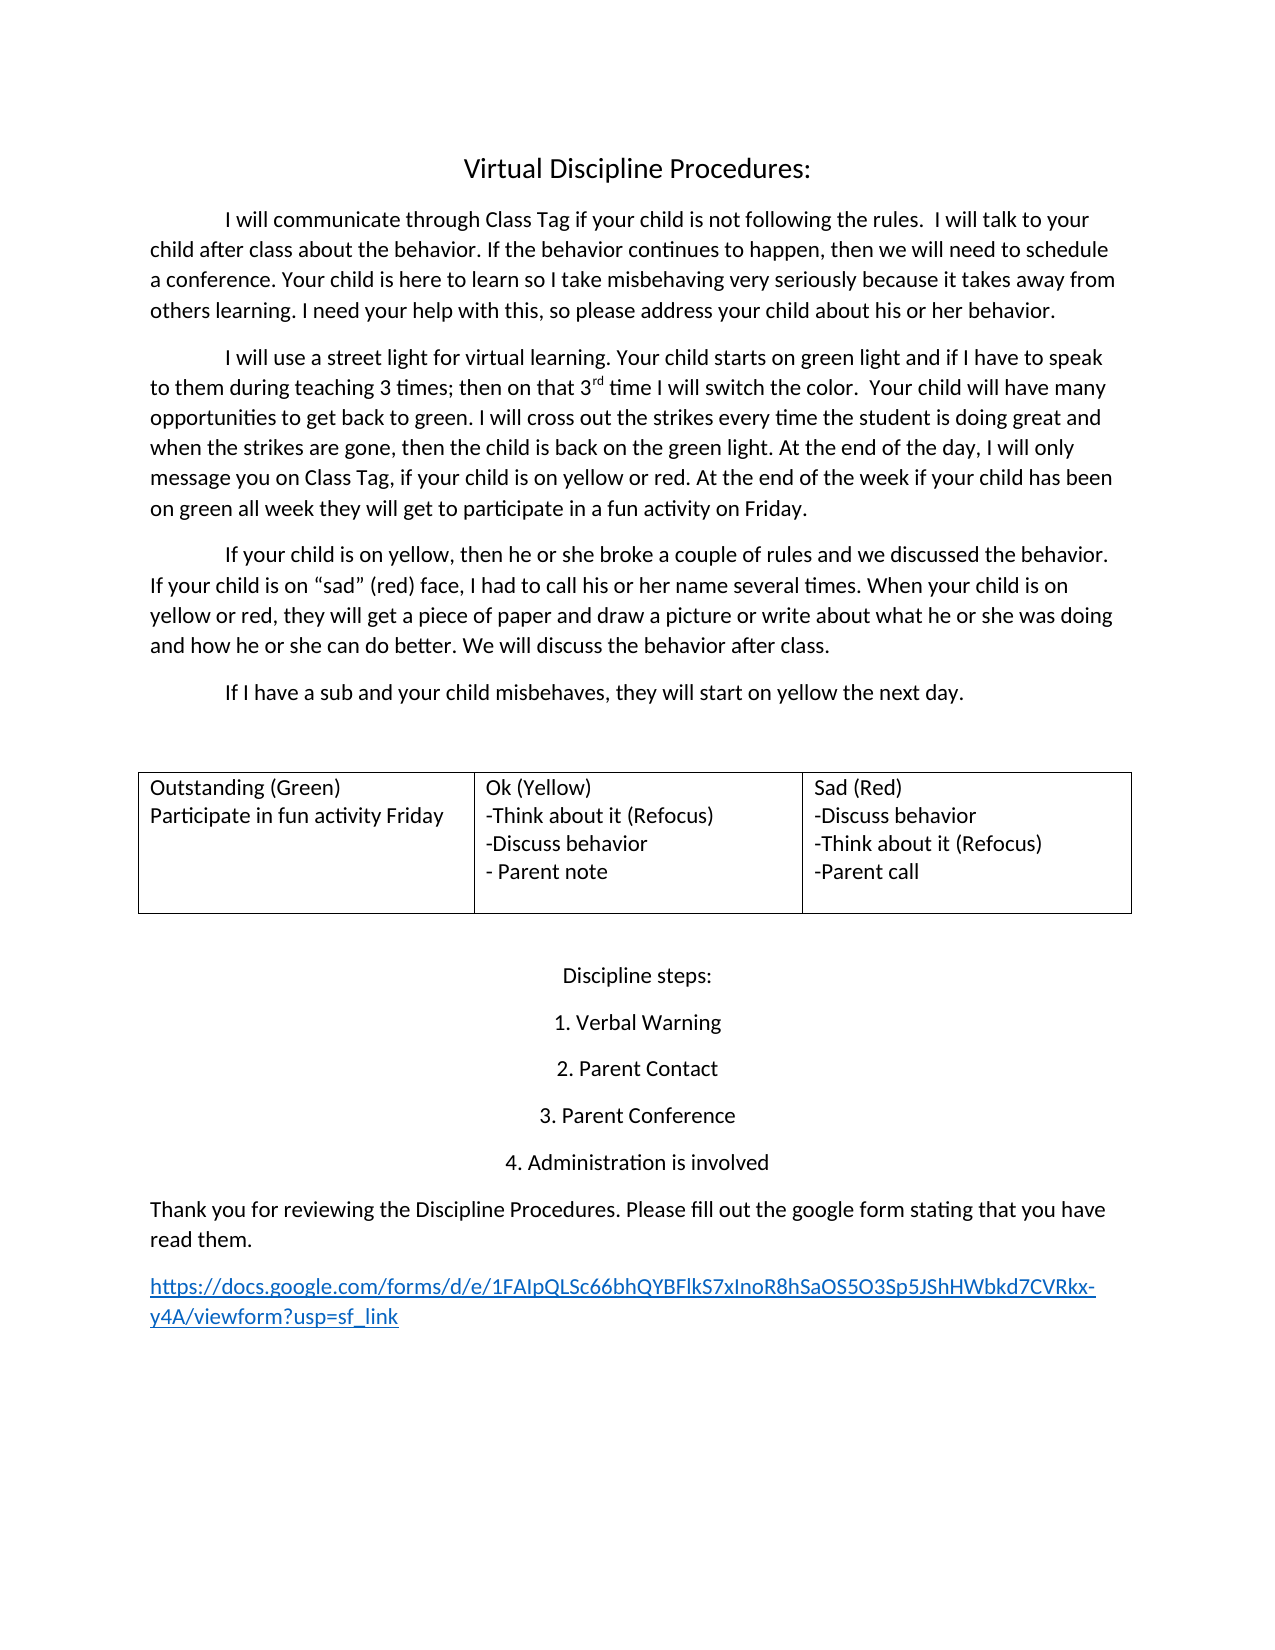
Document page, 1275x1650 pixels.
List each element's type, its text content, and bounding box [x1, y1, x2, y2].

text Thank you for reviewing the Discipline Procedures. Please fill out the google form stating that you have read them. [150, 1195, 1125, 1253]
table_header Sad (Red) -Discuss behavior -Think about it (Refocus) -Parent call [803, 773, 1131, 913]
text I will communicate through Class Tag if your child is not following the rules. I will talk to your child after class about the behavior. If the behavior continues to happen, then we will need to schedule a conference. Your child is here to learn so I take misbehaving very seriously because it takes away from others learning. I need your help with this, so please address your child about his or her behavior. [150, 205, 1125, 324]
text 3. Parent Conference [150, 1101, 1125, 1129]
table_header Ok (Yellow) -Think about it (Refocus) -Discuss behavior - Parent note [475, 773, 802, 913]
text https://docs.google.com/forms/d/e/1FAIpQLSc66bhQYBFlkS7xInoR8hSaOS5O3Sp5JShHWbkd7CVRkx-y4A/viewform?usp=sf_link [150, 1272, 1125, 1331]
text Virtual Discipline Procedures: [150, 150, 1125, 186]
text 4. Administration is involved [150, 1148, 1125, 1176]
text 1. Verbal Warning [150, 1008, 1125, 1036]
text Discipline steps: [150, 961, 1125, 989]
text If your child is on yellow, then he or she broke a couple of rules and we discussed the behavior. If your child is on “sad” (red) face, I had to call his or her name several times. When your child is on yellow or red, they will get a piece of paper and draw a picture or write about what he or she was doing and how he or she can do better. We will discuss the behavior after class. [150, 541, 1125, 659]
text 2. Parent Contact [150, 1054, 1125, 1083]
table_header Outstanding (Green) Participate in fun activity Friday [139, 773, 474, 913]
text If I have a sub and your child misbehaves, they will start on yellow the next day. [150, 678, 1125, 706]
text I will use a street light for virtual learning. Your child starts on green light and if I have to speak to them during teaching 3 times; then on that 3rd time I will switch the color. Your child will have many opportunities to get back to green. I will cross out the strikes every time the student is doing great and when the strikes are gone, then the child is back on the green light. At the end of the day, I will only message you on Class Tag, if your child is on yellow or red. At the end of the week if your child has been on green all week they will get to participate in a fun activity on Friday. [150, 343, 1125, 522]
